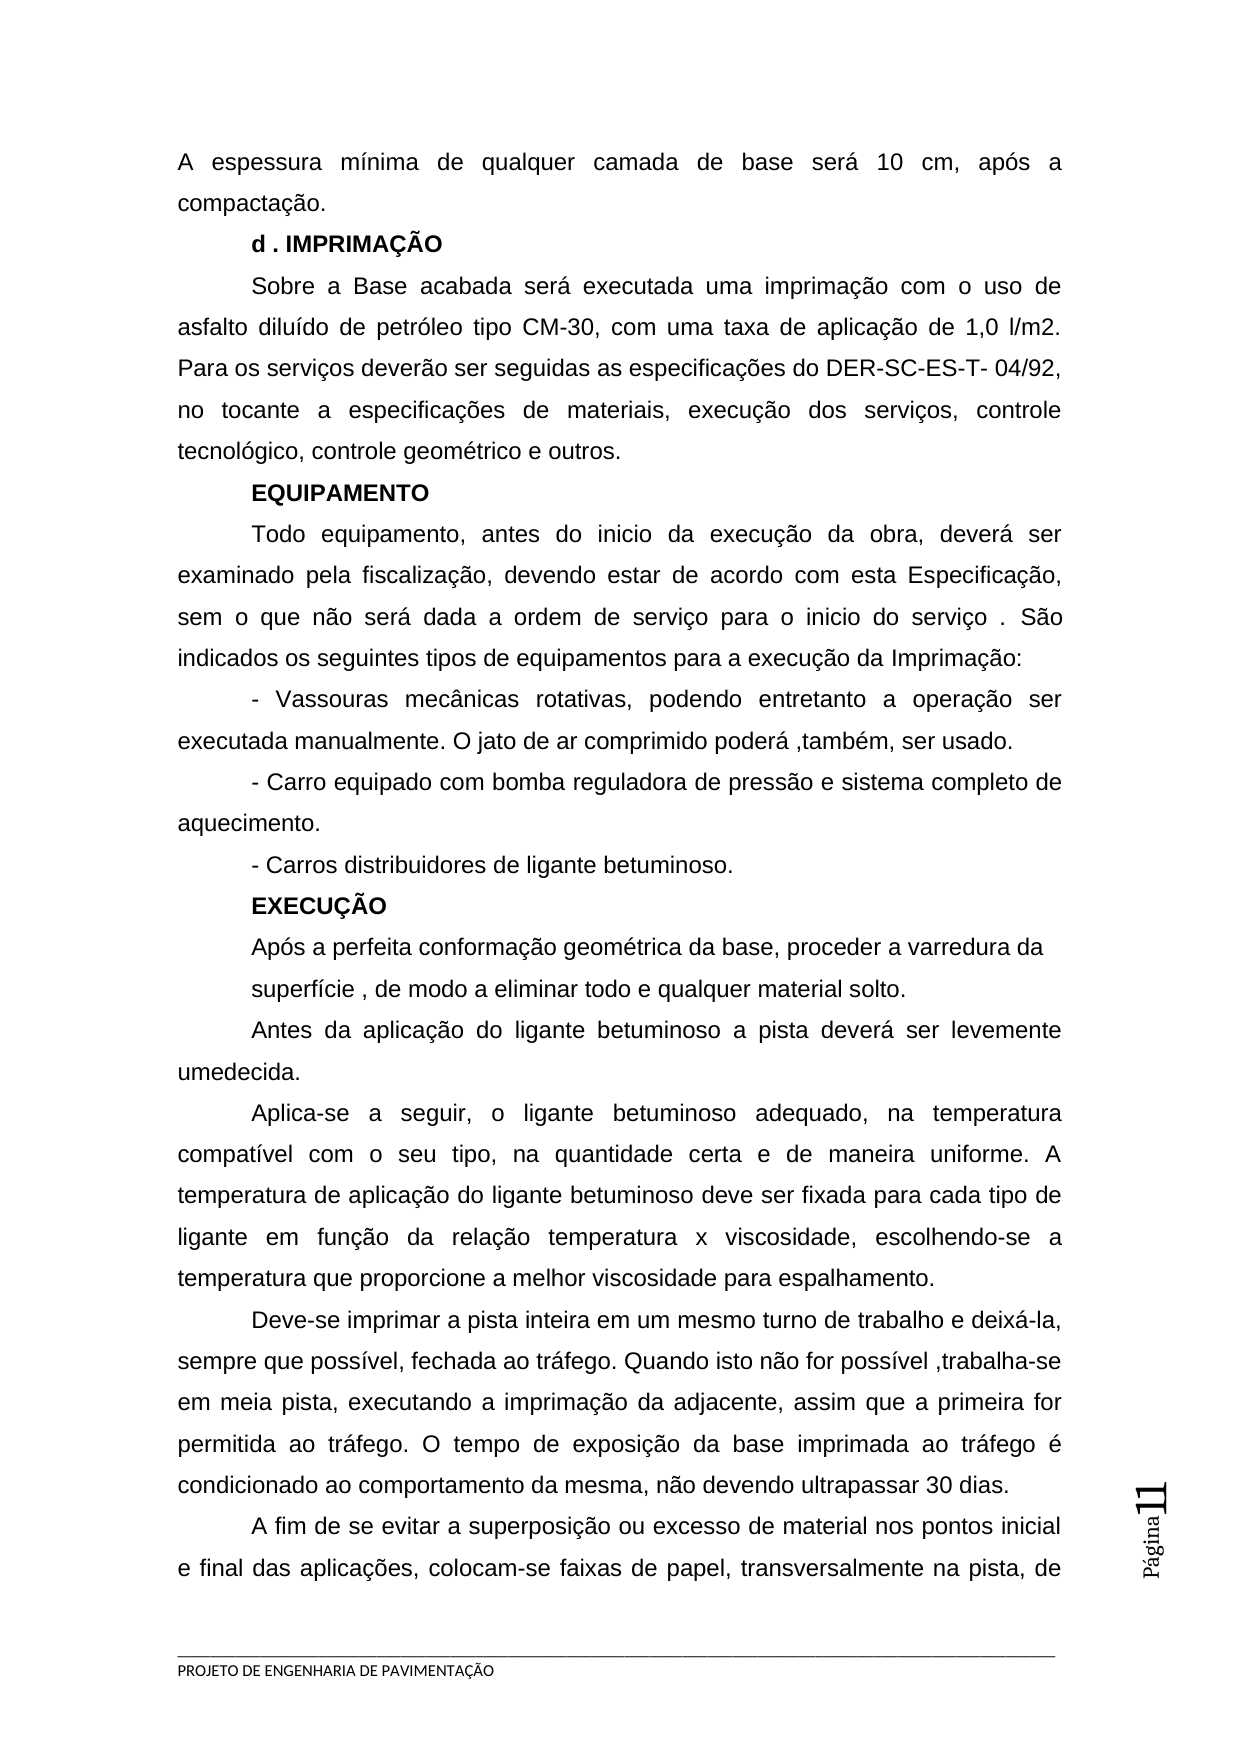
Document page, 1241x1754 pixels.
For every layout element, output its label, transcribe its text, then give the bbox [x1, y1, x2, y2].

text EXECUÇÃO [177, 892, 1063, 919]
text Antes da aplicação do ligante betuminoso a pista deverá ser levemente umedecida. [177, 1016, 1063, 1085]
text EQUIPAMENTO [177, 478, 1063, 506]
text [177, 1512, 1063, 1581]
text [177, 148, 1063, 217]
text d . IMPRIMAÇÃO [177, 230, 1063, 258]
text Sobre a Base acabada será executada uma imprimação com o uso de asfalto diluído de petróleo tipo CM-30, com uma taxa de aplicação de 1,0 l/m2. Para os serviços deverão ser seguidas as especificações do DER-SC-ES-T- 04/92, no tocante a especificações de materiais, execução dos serviços, controle tecnológico, controle geométrico e outros. [177, 272, 1063, 465]
text superfície , de modo a eliminar todo e qualquer material solto. [177, 975, 1063, 1002]
text - Carros distribuidores de ligante betuminoso. [177, 851, 1063, 878]
text Todo equipamento, antes do inicio da execução da obra, deverá ser examinado pela fiscalização, devendo estar de acordo com esta Especificação, sem o que não será dada a ordem de serviço para o inicio do serviço . São indicados os seguintes tipos de equipamentos para a execução da Imprimação: [177, 520, 1063, 671]
text Deve-se imprimar a pista inteira em um mesmo turno de trabalho e deixá-la, sempre que possível, fechada ao tráfego. Quando isto não for possível ,trabalha-se em meia pista, executando a imprimação da adjacente, assim que a primeira for permitida ao tráfego. O tempo de exposição da base imprimada ao tráfego é condicionado ao comportamento da mesma, não devendo ultrapassar 30 dias. [177, 1306, 1063, 1498]
text - Carro equipado com bomba reguladora de pressão e sistema completo de aquecimento. [177, 768, 1063, 837]
text - Vassouras mecânicas rotativas, podendo entretanto a operação ser executada manualmente. O jato de ar comprimido poderá ,também, ser usado. [177, 685, 1063, 754]
text Aplica-se a seguir, o ligante betuminoso adequado, na temperatura compatível com o seu tipo, na quantidade certa e de maneira uniforme. A temperatura de aplicação do ligante betuminoso deve ser fixada para cada tipo de ligante em função da relação temperatura x viscosidade, escolhendo-se a temperatura que proporcione a melhor viscosidade para espalhamento. [177, 1099, 1063, 1292]
text Após a perfeita conformação geométrica da base, proceder a varredura da [177, 933, 1063, 961]
